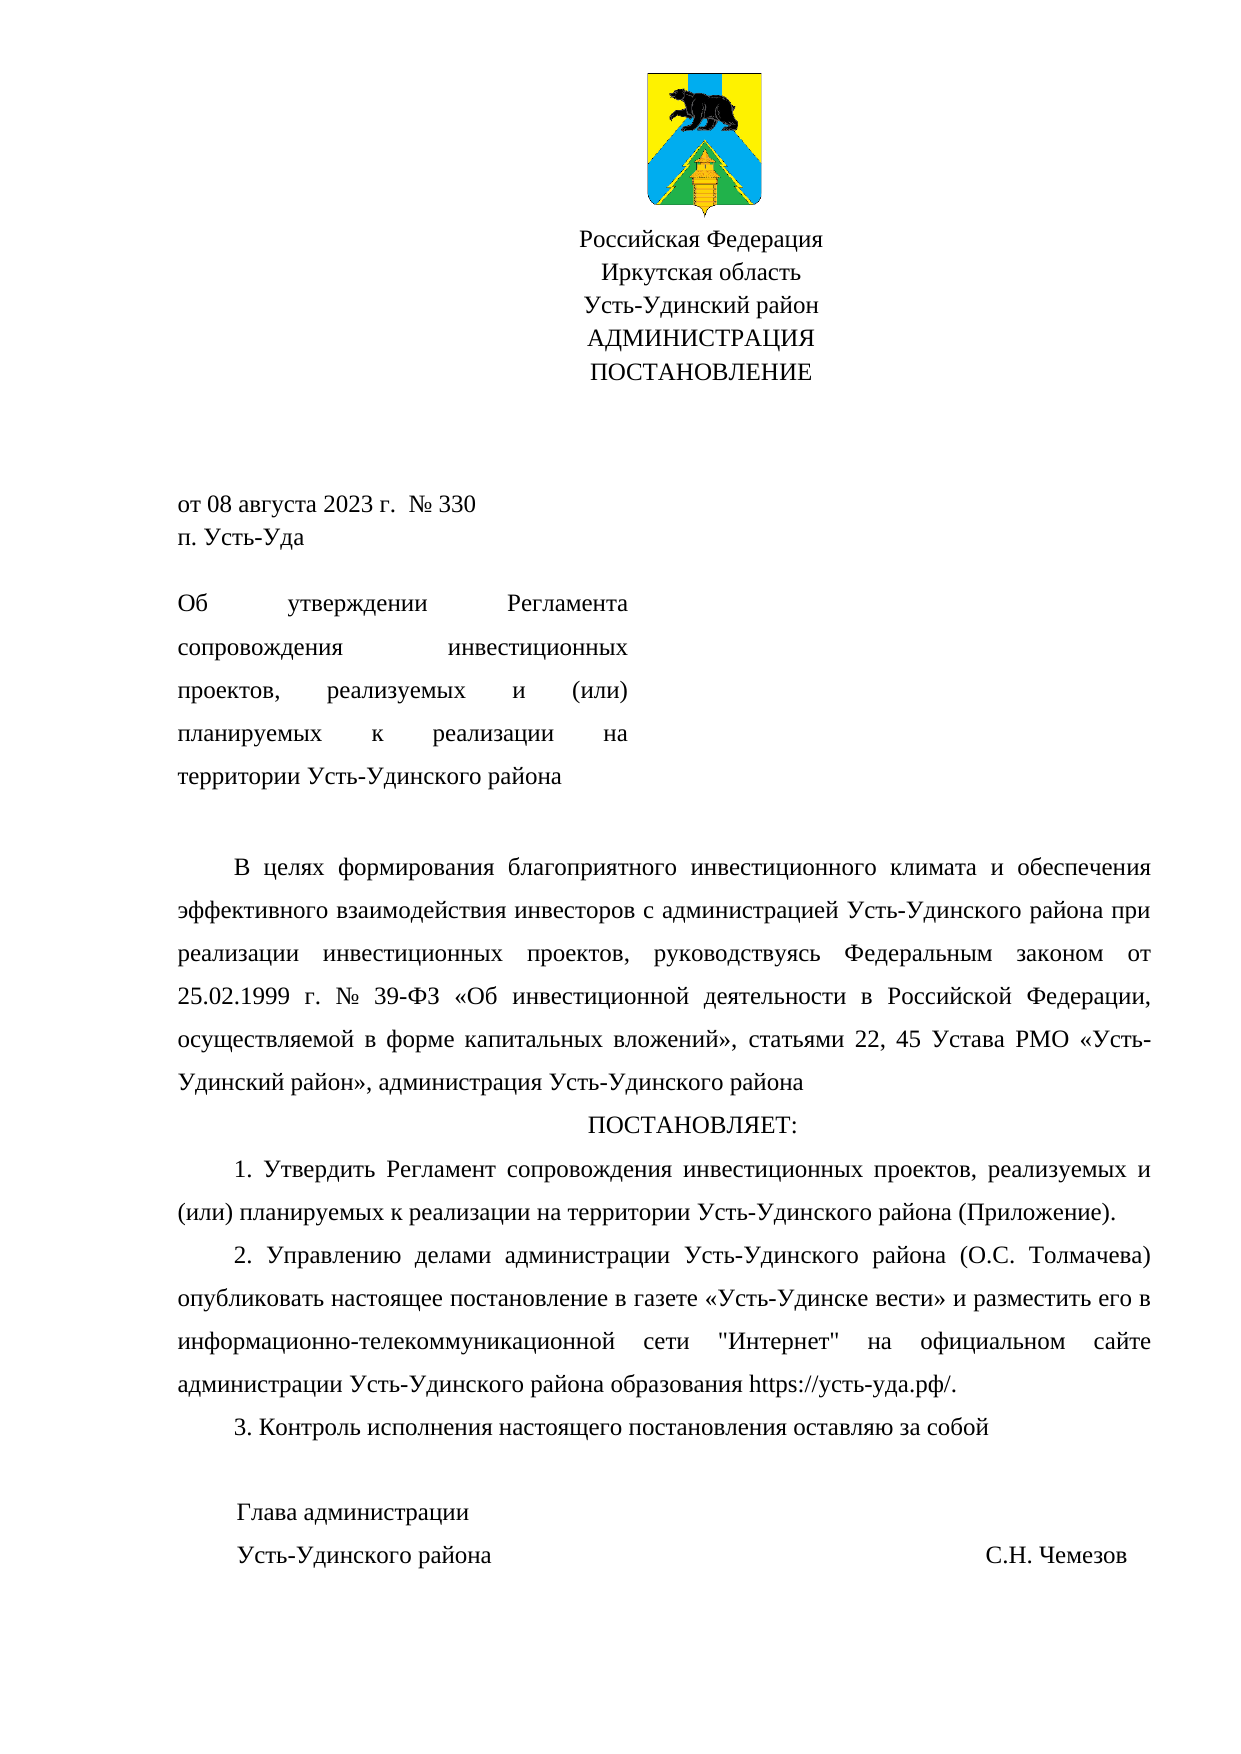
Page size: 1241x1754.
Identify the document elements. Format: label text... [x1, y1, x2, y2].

text Иркутская область [177, 257, 1152, 286]
picture [647, 142, 762, 220]
text 2. Управлению делами администрации Усть-Удинского района (О.С. Толмачева) опубликовать настоящее постановление в газете «Усть-Удинске вести» и разместить его в информационно-телекоммуникационной сети "Интернет" на официальном сайте администрации Усть-Удинского района образования https://усть-уда.рф/. [177, 1240, 1152, 1398]
text п. Усть-Уда [177, 522, 1152, 551]
text АДМИНИСТРАЦИЯ [177, 323, 1152, 352]
text от 08 августа 2023 г. № 330 [177, 489, 1152, 518]
picture [647, 73, 762, 163]
text В целях формирования благоприятного инвестиционного климата и обеспечения эффективного взаимодействия инвесторов с администрацией Усть-Удинского района при реализации инвестиционных проектов, руководствуясь Федеральным законом от 25.02.1999 г. № 39-ФЗ «Об инвестиционной деятельности в Российской Федерации, осуществляемой в форме капитальных вложений», статьями 22, 45 Устава РМО «Усть-Удинский район», администрация Усть-Удинского района [177, 852, 1152, 1096]
text Усть-Удинского района С.Н. Чемезов [177, 1541, 1152, 1569]
text ПОСТАНОВЛЕНИЕ [177, 357, 1152, 385]
text 1. Утвердить Регламент сопровождения инвестиционных проектов, реализуемых и (или) планируемых к реализации на территории Усть-Удинского района (Приложение). [177, 1154, 1152, 1226]
text Глава администрации [177, 1497, 1152, 1526]
text 3. Контроль исполнения настоящего постановления оставляю за собой [177, 1412, 1152, 1441]
text Усть-Удинский район [177, 290, 1152, 319]
text Об утверждении Регламента сопровождения инвестиционных проектов, реализуемых и (или) планируемых к реализации на территории Усть-Удинского района [177, 588, 628, 790]
text ПОСТАНОВЛЯЕТ: [177, 1111, 1152, 1139]
text Российская Федерация [177, 224, 1152, 253]
